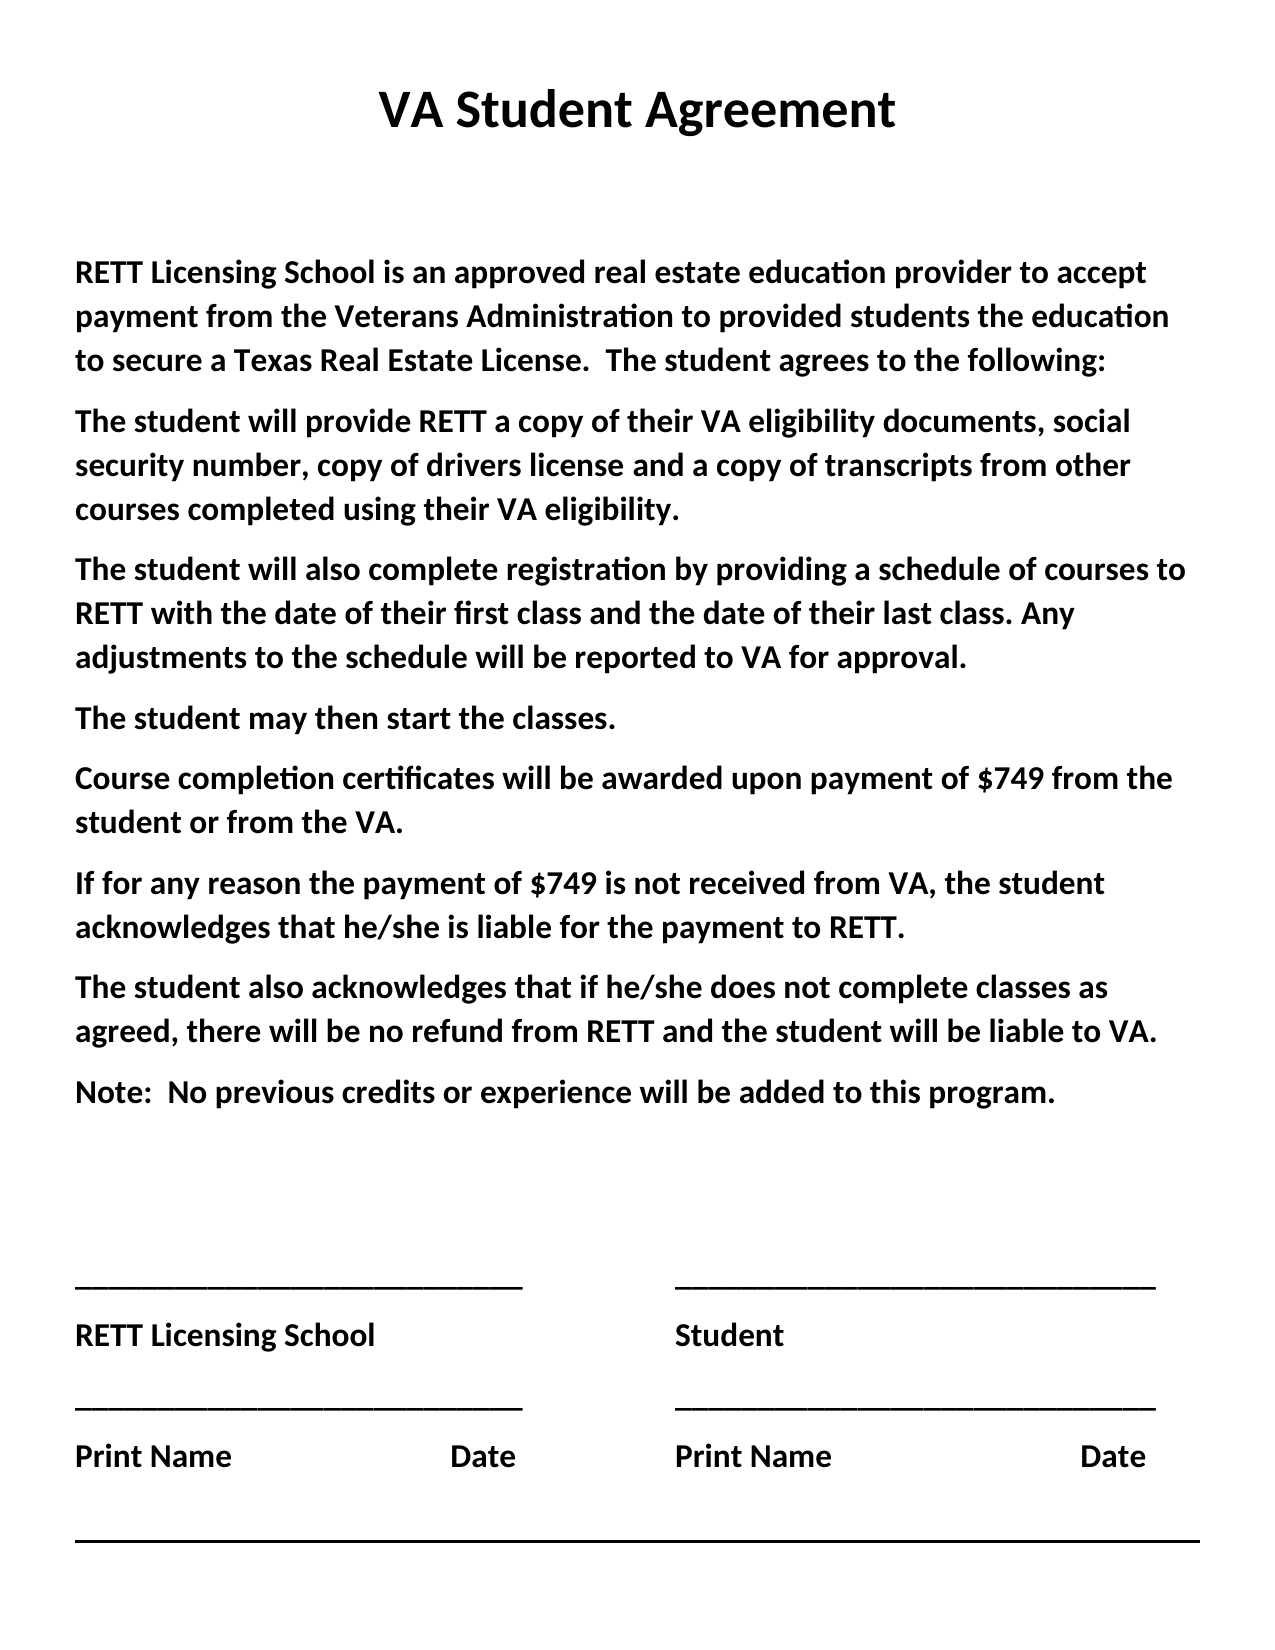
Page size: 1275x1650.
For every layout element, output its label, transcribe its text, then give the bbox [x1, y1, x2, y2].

text The student will also complete registration by providing a schedule of courses to RETT with the date of their first class and the date of their last class. Any adjustments to the schedule will be reported to VA for approval. [75, 548, 1200, 677]
text If for any reason the payment of $749 is not received from VA, the student acknowledges that he/she is liable for the payment to RETT. [75, 862, 1200, 947]
text The student will provide RETT a copy of their VA eligibility documents, social security number, copy of drivers license and a copy of transcripts from other courses completed using their VA eligibility. [75, 399, 1200, 528]
text Note: No previous credits or experience will be added to this program. [75, 1071, 1200, 1112]
text ___________________________ _____________________________ [75, 1253, 1200, 1294]
text The student also acknowledges that if he/she does not complete classes as agreed, there will be no refund from RETT and the student will be liable to VA. [75, 966, 1200, 1051]
text RETT Licensing School is an approved real estate education provider to accept payment from the Veterans Administration to provided students the education to secure a Texas Real Estate License. The student agrees to the following: [75, 251, 1200, 380]
text Print Name Date Print Name Date [75, 1435, 1200, 1540]
text Course completion certificates will be awarded upon payment of $749 from the student or from the VA. [75, 757, 1200, 842]
text The student may then start the classes. [75, 697, 1200, 737]
text VA Student Agreement [75, 75, 1200, 141]
text ___________________________ _____________________________ [75, 1374, 1200, 1415]
text RETT Licensing School Student [75, 1313, 1200, 1354]
